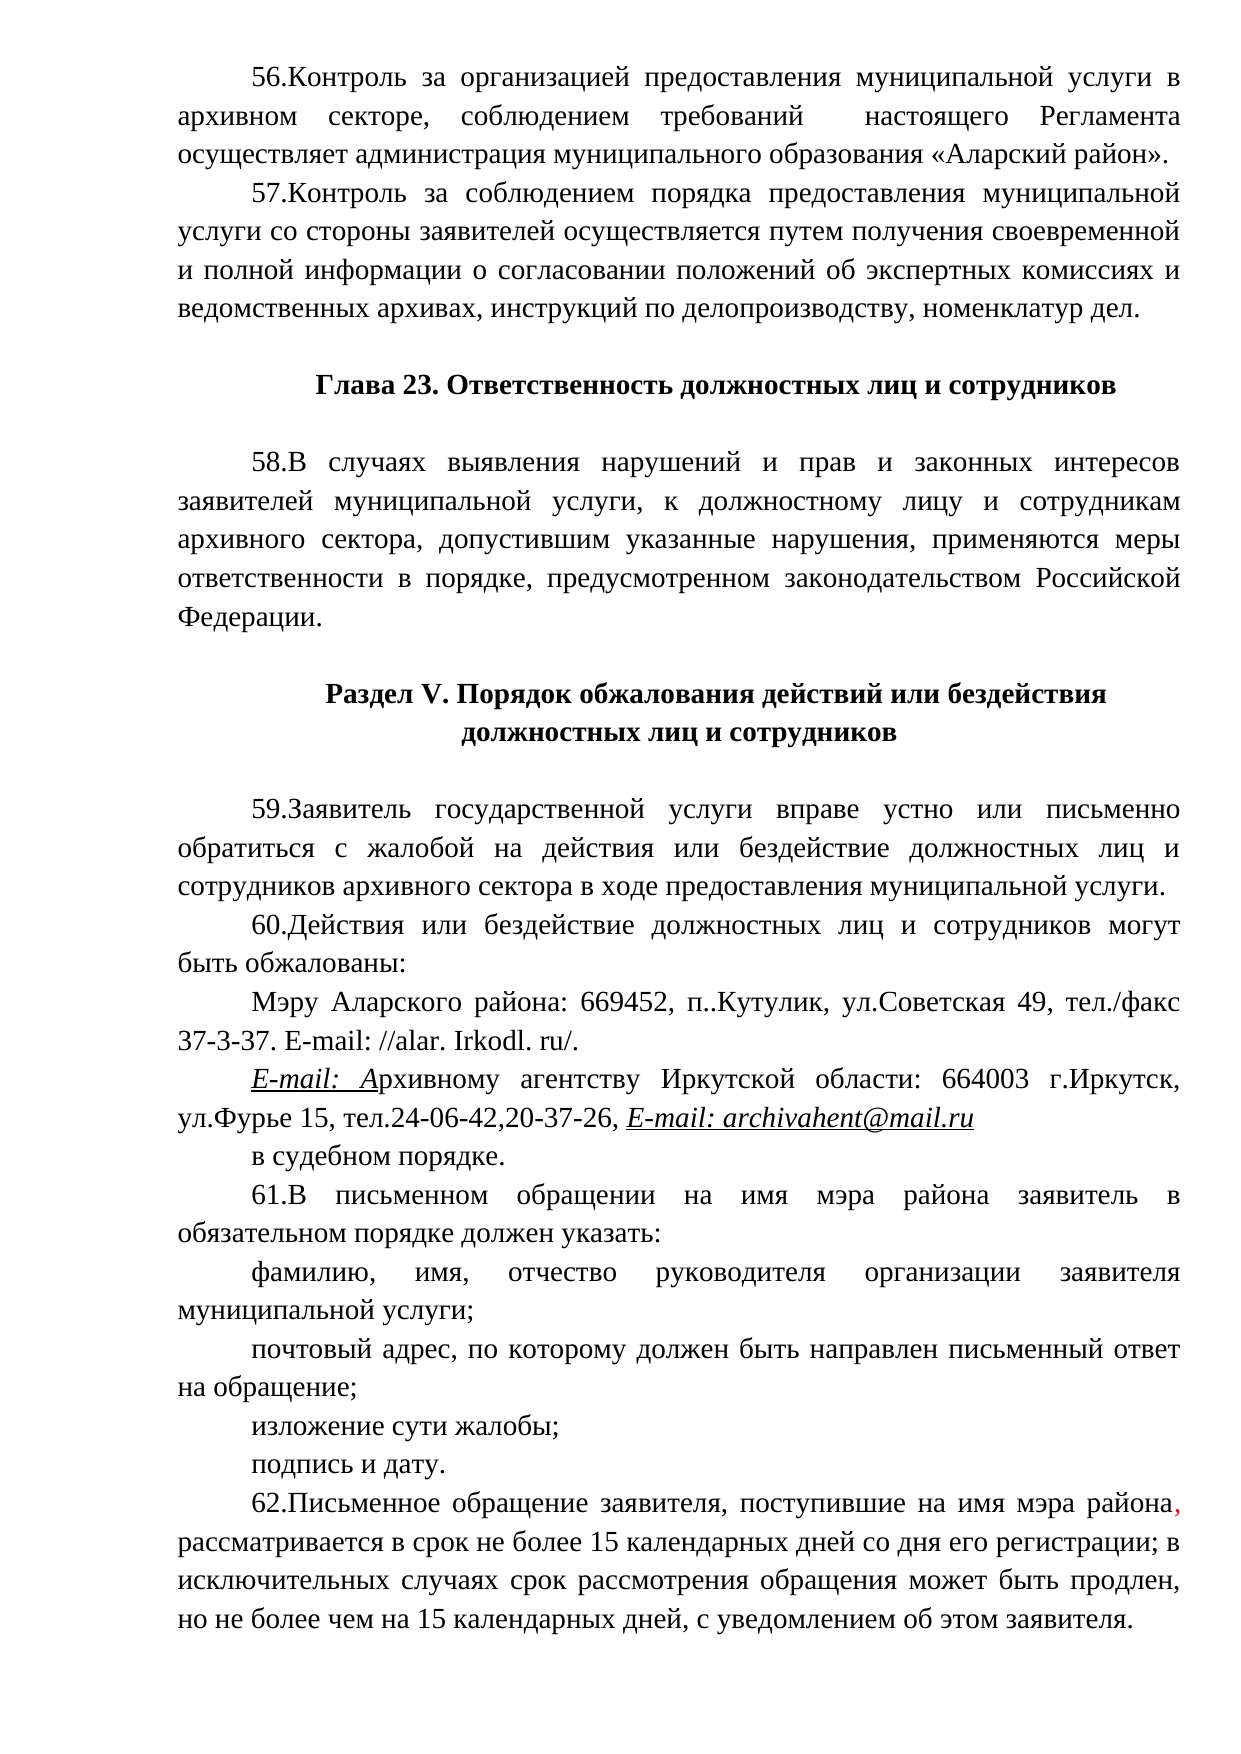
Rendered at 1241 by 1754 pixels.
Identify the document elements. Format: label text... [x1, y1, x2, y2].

text подпись и дату. [177, 1447, 1181, 1480]
text Раздел V. Порядок обжалования действий или бездействия должностных лиц и сотрудников [177, 676, 1181, 748]
text 62.Письменное обращение заявителя, поступившие на имя мэра района, рассматривается в срок не более 15 календарных дней со дня его регистрации; в исключительных случаях срок рассмотрения обращения может быть продлен, но не более чем на 15 календарных дней, с уведомлением об этом заявителя. [177, 1485, 1181, 1634]
text 58.В случаях выявления нарушений и прав и законных интересов заявителей муниципальной услуги, к должностному лицу и сотрудникам архивного сектора, допустившим указанные нарушения, применяются меры ответственности в порядке, предусмотренном законодательством Российской Федерации. [177, 444, 1181, 632]
text 56.Контроль за организацией предоставления муниципальной услуги в архивном секторе, соблюдением требований настоящего Регламента осуществляет администрация муниципального образования «Аларский район». [177, 59, 1181, 170]
text изложение сути жалобы; [177, 1408, 1181, 1442]
text 61.В письменном обращении на имя мэра района заявитель в обязательном порядке должен указать: [177, 1177, 1181, 1249]
text E-mail: Архивному агентству Иркутской области: .Иркутск, ул.Фурье 15, тел.24-06-42,20-37-26, E-mail: archivahent@mail.ru [177, 1061, 1181, 1133]
text почтовый адрес, по которому должен быть направлен письменный ответ на обращение; [177, 1331, 1181, 1403]
text 60.Действия или бездействие должностных лиц и сотрудников могут быть обжалованы: [177, 907, 1181, 979]
text 59.Заявитель государственной услуги вправе устно или письменно обратиться с жалобой на действия или бездействие должностных лиц и сотрудников архивного сектора в ходе предоставления муниципальной услуги. [177, 791, 1181, 902]
text в судебном порядке. [177, 1138, 1181, 1172]
text Глава 23. Ответственность должностных лиц и сотрудников [177, 367, 1181, 401]
text 57.Контроль за соблюдением порядка предоставления муниципальной услуги со стороны заявителей осуществляется путем получения своевременной и полной информации о согласовании положений об экспертных комиссиях и ведомственных архивах, инструкций по делопроизводству, номенклатур дел. [177, 175, 1181, 324]
text фамилию, имя, отчество руководителя организации заявителя муниципальной услуги; [177, 1254, 1181, 1326]
text Мэру Аларского района: 669452, п..Кутулик, ул.Советская 49, тел./факс 37-3-37. E-mail: //alar. Irkodl. ru/. [177, 984, 1181, 1056]
